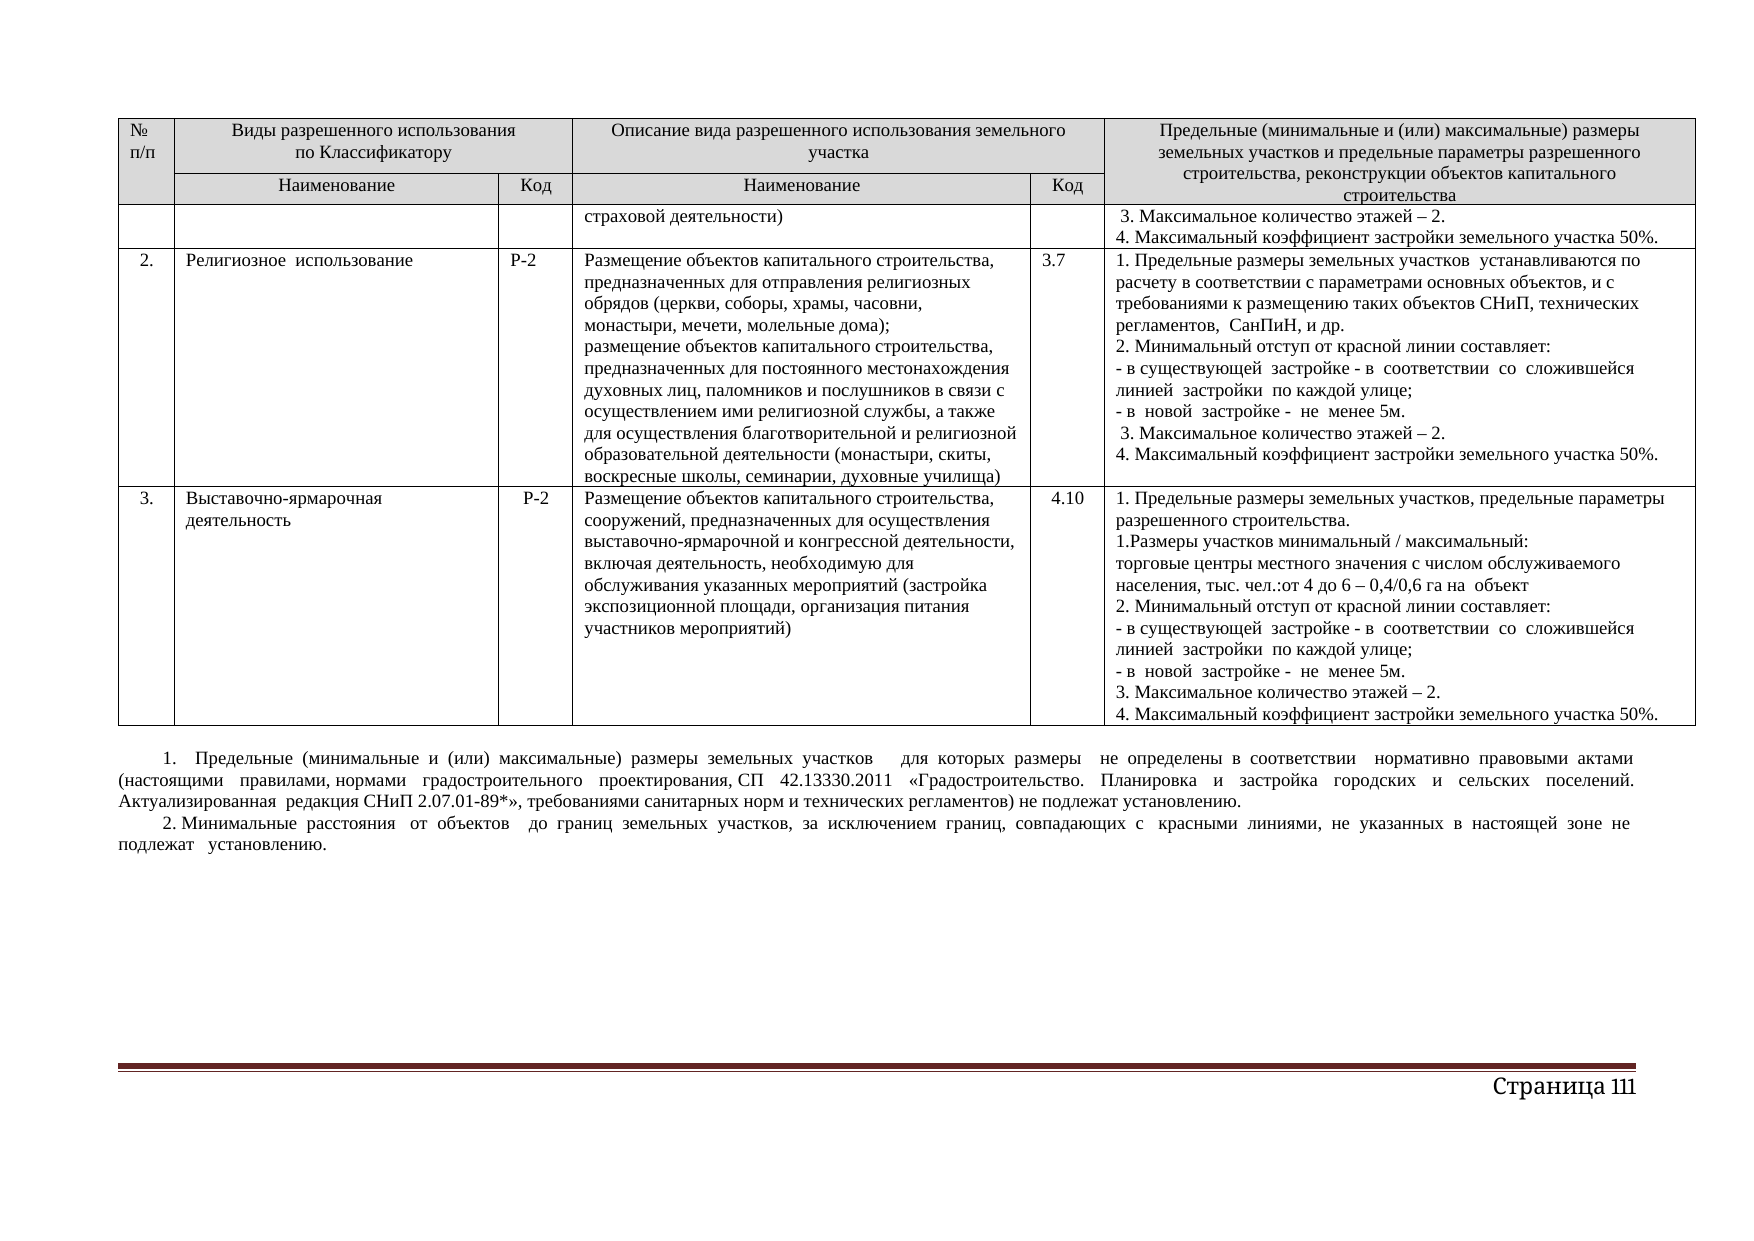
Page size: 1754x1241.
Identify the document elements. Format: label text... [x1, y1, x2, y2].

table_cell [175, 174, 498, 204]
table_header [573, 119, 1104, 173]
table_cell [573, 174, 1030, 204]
text 2. Минимальные расстояния от объектов до границ земельных участков, за исключением границ, совпадающих с красными линиями, не указанных в настоящей зоне не подлежат установлению. [118, 812, 1636, 855]
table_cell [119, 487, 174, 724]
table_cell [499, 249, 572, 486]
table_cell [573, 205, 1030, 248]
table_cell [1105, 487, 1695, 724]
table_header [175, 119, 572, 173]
text 1. Предельные (минимальные и (или) максимальные) размеры земельных участков для которых размеры не определены в соответствии нормативно правовыми актами (настоящими правилами, нормами градостроительного проектирования, СП 42.13330.2011 «Градостроительство. Планировка и застройка городских и сельских поселений. Актуализированная редакция СНиП 2.07.01-89*», требованиями санитарных норм и технических регламентов) не подлежат установлению. [118, 747, 1636, 812]
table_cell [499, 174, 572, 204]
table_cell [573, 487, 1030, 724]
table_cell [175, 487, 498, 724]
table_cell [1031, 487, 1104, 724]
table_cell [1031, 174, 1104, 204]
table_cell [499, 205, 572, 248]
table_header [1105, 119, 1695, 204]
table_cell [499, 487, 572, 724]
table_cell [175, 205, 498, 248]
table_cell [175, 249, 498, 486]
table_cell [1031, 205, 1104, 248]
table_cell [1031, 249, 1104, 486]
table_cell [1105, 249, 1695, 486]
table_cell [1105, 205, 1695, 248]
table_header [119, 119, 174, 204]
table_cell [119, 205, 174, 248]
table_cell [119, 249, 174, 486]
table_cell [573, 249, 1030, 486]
